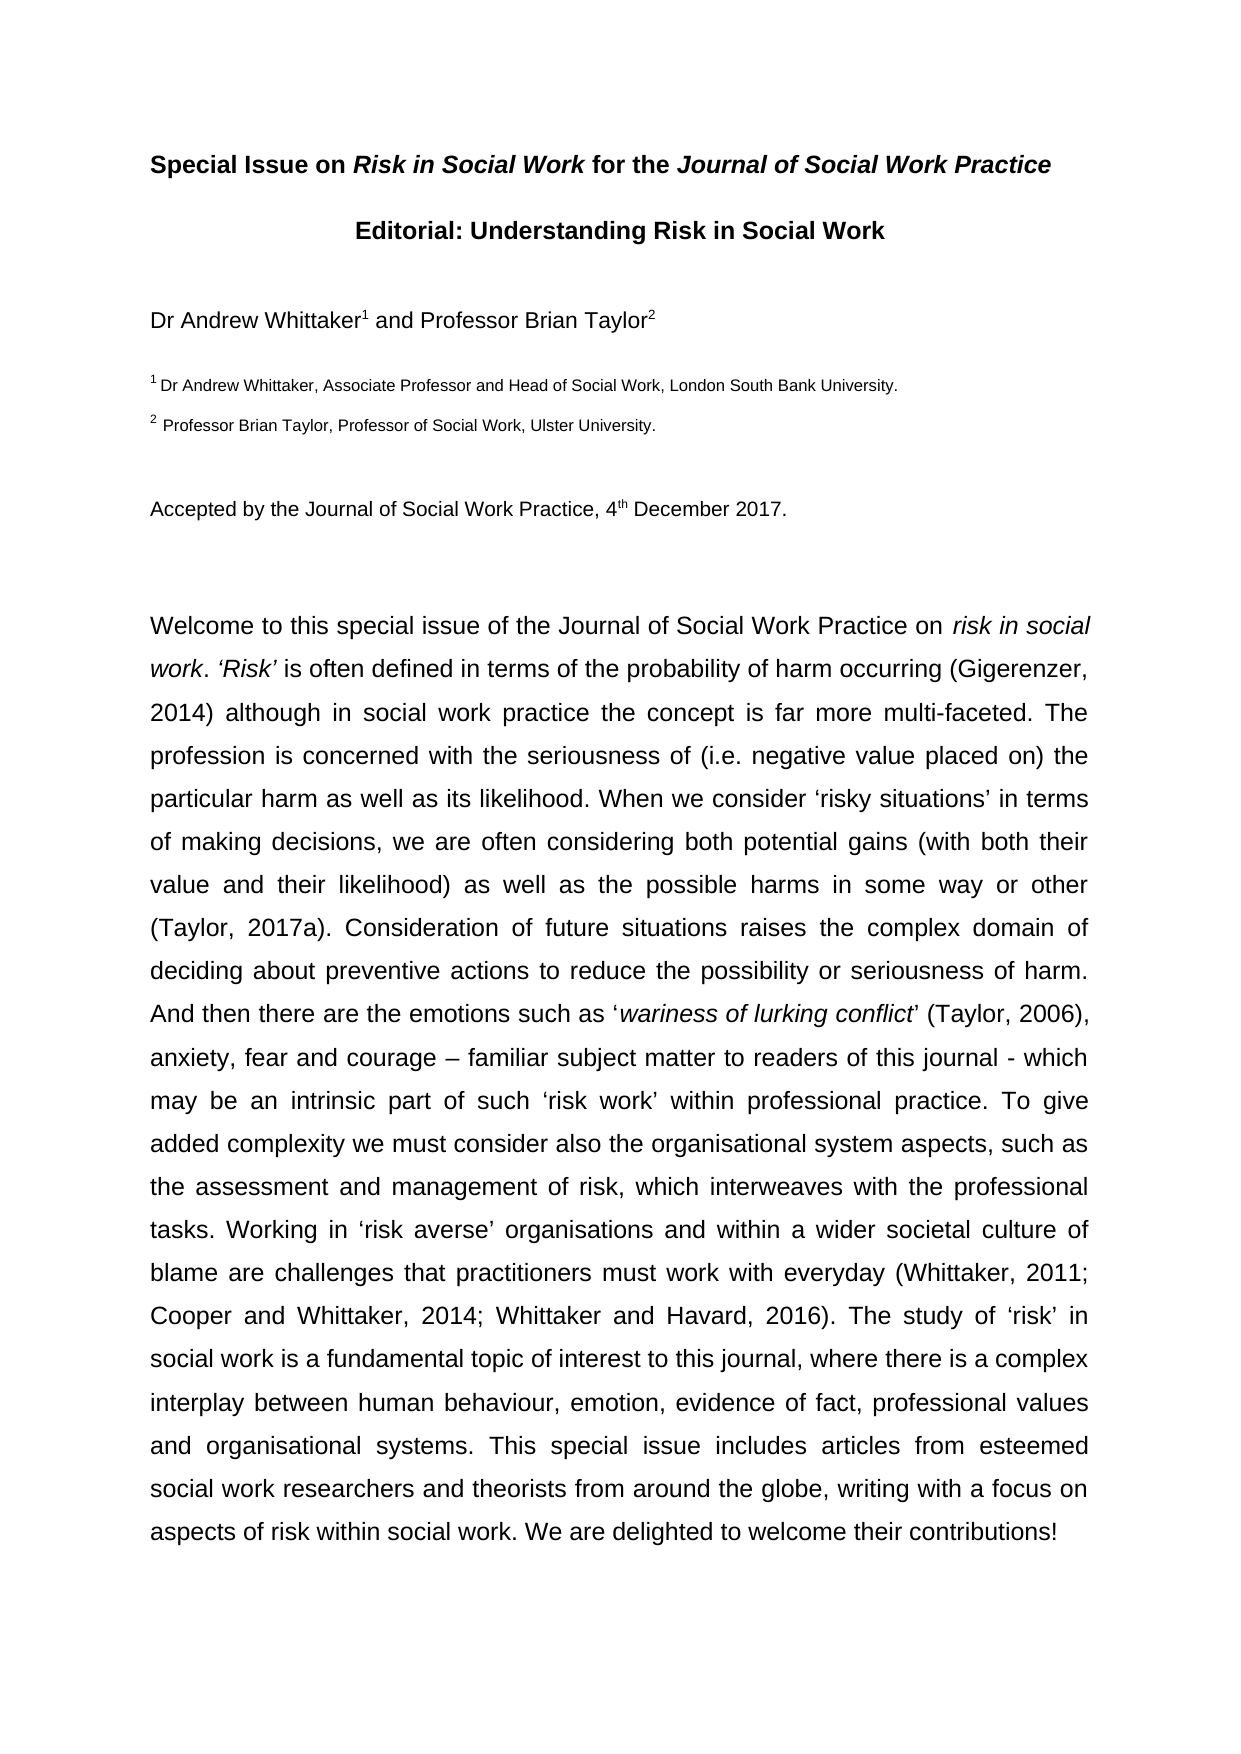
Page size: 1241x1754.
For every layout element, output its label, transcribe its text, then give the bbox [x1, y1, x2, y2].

text Special Issue on Risk in Social Work for the Journal of Social Work Practice [150, 150, 1090, 179]
text 1 Dr Andrew Whittaker, Associate Professor and Head of Social Work, London South Bank University. [150, 372, 1090, 396]
text Accepted by the Journal of Social Work Practice, 4th December 2017. [150, 497, 1090, 521]
text 2 Professor Brian Taylor, Professor of Social Work, Ulster University. [150, 412, 1090, 436]
text Editorial: Understanding Risk in Social Work [150, 216, 1090, 245]
text Welcome to this special issue of the Journal of Social Work Practice on risk in social work. ‘Risk’ is often defined in terms of the probability of harm occurring (Gigerenzer, 2014) although in social work practice the concept is far more multi-faceted. The profession is concerned with the seriousness of (i.e. negative value placed on) the particular harm as well as its likelihood. When we consider ‘risky situations’ in terms of making decisions, we are often considering both potential gains (with both their value and their likelihood) as well as the possible harms in some way or other (Taylor, 2017a). Consideration of future situations raises the complex domain of deciding about preventive actions to reduce the possibility or seriousness of harm. And then there are the emotions such as ‘wariness of lurking conflict’ (Taylor, 2006), anxiety, fear and courage – familiar subject matter to readers of this journal - which may be an intrinsic part of such ‘risk work’ within professional practice. To give added complexity we must consider also the organisational system aspects, such as the assessment and management of risk, which interweaves with the professional tasks. Working in ‘risk averse’ organisations and within a wider societal culture of blame are challenges that practitioners must work with everyday (Whittaker, 2011; Cooper and Whittaker, 2014; Whittaker and Havard, 2016). The study of ‘risk’ in social work is a fundamental topic of interest to this journal, where there is a complex interplay between human behaviour, emotion, evidence of fact, professional values and organisational systems. This special issue includes articles from esteemed social work researchers and theorists from around the globe, writing with a focus on aspects of risk within social work. We are delighted to welcome their contributions! [150, 611, 1090, 1546]
text Dr Andrew Whittaker1 and Professor Brian Taylor2 [150, 307, 1090, 333]
